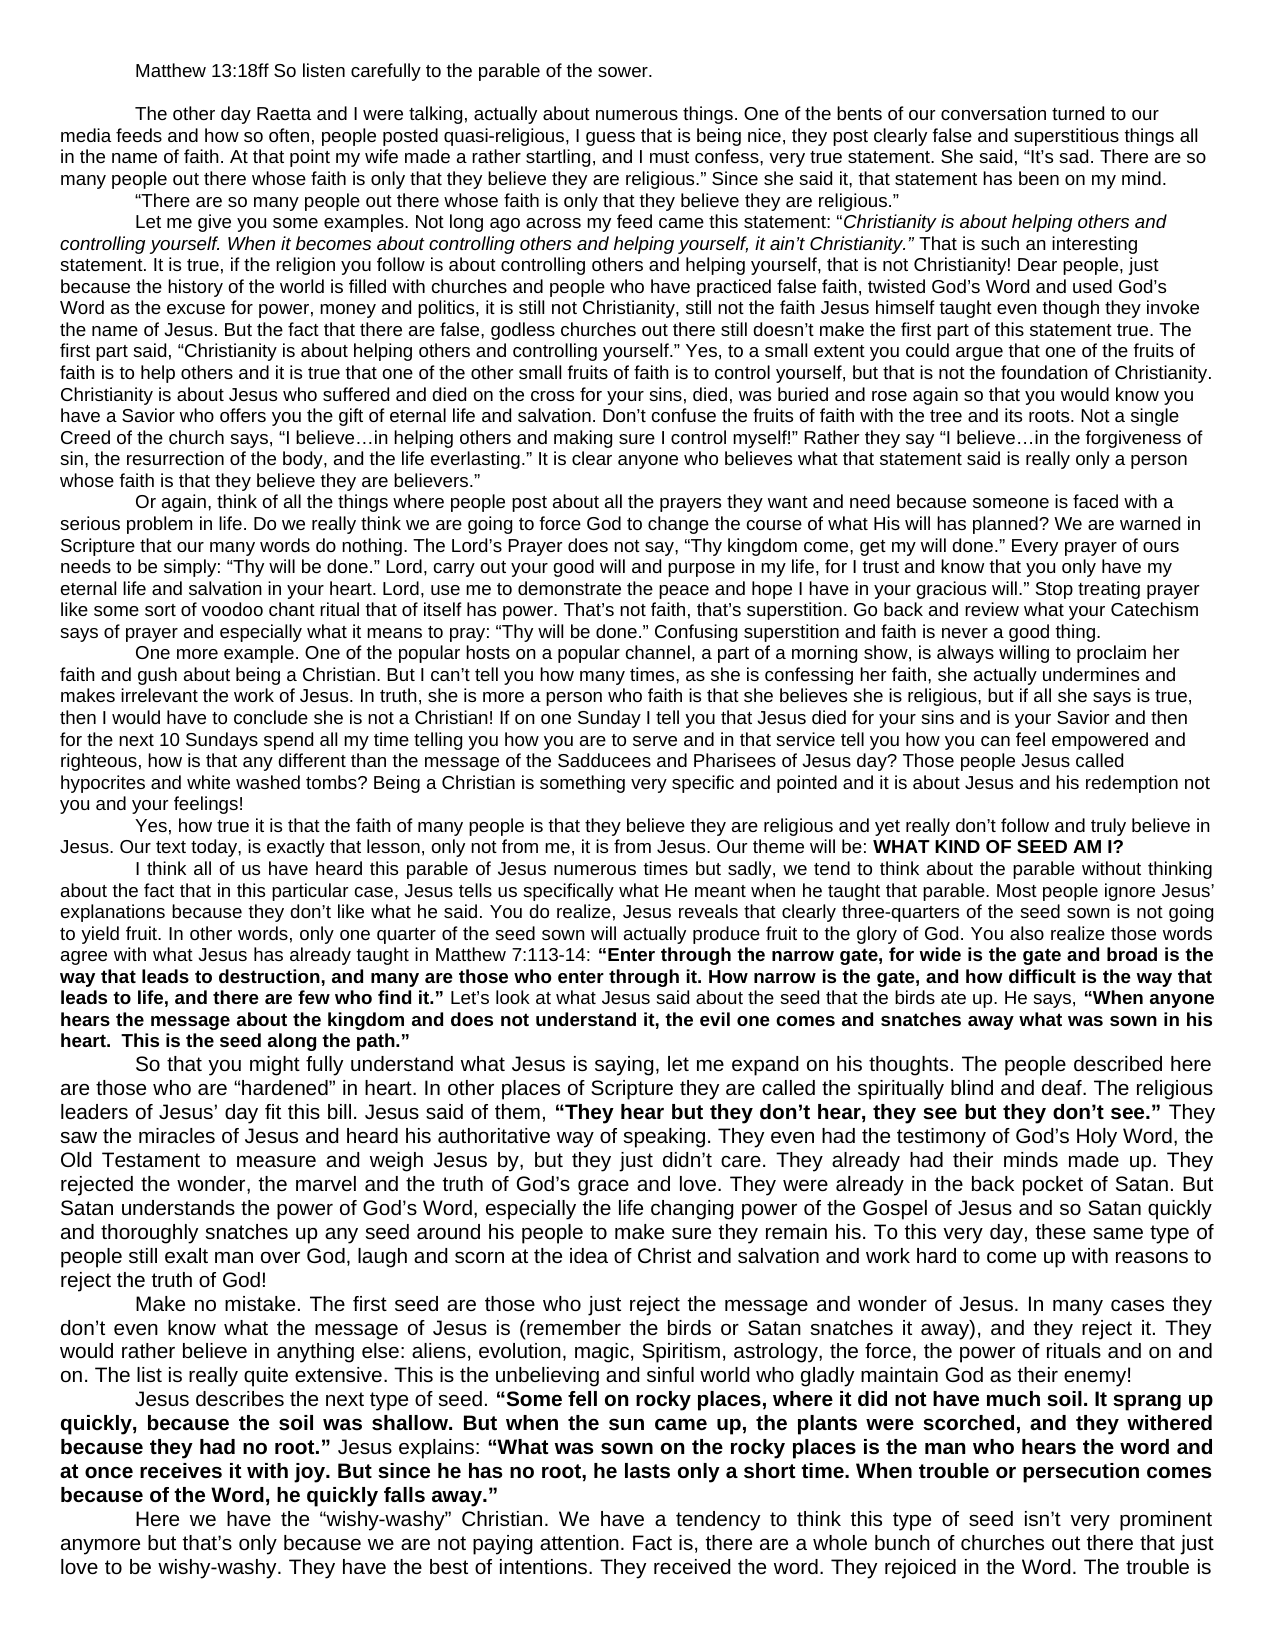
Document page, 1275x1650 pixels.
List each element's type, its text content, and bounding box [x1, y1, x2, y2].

text I think all of us have heard this parable of Jesus numerous times but sadly, we tend to think about the parable without thinking about the fact that in this particular case, Jesus tells us specifically what He meant when he taught that parable. Most people ignore Jesus’ explanations because they don’t like what he said. You do realize, Jesus reveals that clearly three-quarters of the seed sown is not going to yield fruit. In other words, only one quarter of the seed sown will actually produce fruit to the glory of God. You also realize those words agree with what Jesus has already taught in Matthew 7:113-14: “Enter through the narrow gate, for wide is the gate and broad is the way that leads to destruction, and many are those who enter through it. How narrow is the gate, and how difficult is the way that leads to life, and there are few who find it.” Let’s look at what Jesus said about the seed that the birds ate up. He says, “When anyone hears the message about the kingdom and does not understand it, the evil one comes and snatches away what was sown in his heart. This is the seed along the path.” [60, 858, 1215, 1052]
text Let me give you some examples. Not long ago across my feed came this statement: “Christianity is about helping others and controlling yourself. When it becomes about controlling others and helping yourself, it ain’t Christianity.” That is such an interesting statement. It is true, if the religion you follow is about controlling others and helping yourself, that is not Christianity! Dear people, just because the history of the world is filled with churches and people who have practiced false faith, twisted God’s Word and used God’s Word as the excuse for power, money and politics, it is still not Christianity, still not the faith Jesus himself taught even though they invoke the name of Jesus. But the fact that there are false, godless churches out there still doesn’t make the first part of this statement true. The first part said, “Christianity is about helping others and controlling yourself.” Yes, to a small extent you could argue that one of the fruits of faith is to help others and it is true that one of the other small fruits of faith is to control yourself, but that is not the foundation of Christianity. Christianity is about Jesus who suffered and died on the cross for your sins, died, was buried and rose again so that you would know you have a Savior who offers you the gift of eternal life and salvation. Don’t confuse the fruits of faith with the tree and its roots. Not a single Creed of the church says, “I believe…in helping others and making sure I control myself!” Rather they say “I believe…in the forgiveness of sin, the resurrection of the body, and the life everlasting.” It is clear anyone who believes what that statement said is really only a person whose faith is that they believe they are believers.” [60, 211, 1215, 491]
text One more example. One of the popular hosts on a popular channel, a part of a morning show, is always willing to proclaim her faith and gush about being a Christian. But I can’t tell you how many times, as she is confessing her faith, she actually undermines and makes irrelevant the work of Jesus. In truth, she is more a person who faith is that she believes she is religious, but if all she says is true, then I would have to conclude she is not a Christian! If on one Sunday I tell you that Jesus died for your sins and is your Savior and then for the next 10 Sundays spend all my time telling you how you are to serve and in that service tell you how you can feel empowered and righteous, how is that any different than the message of the Sadducees and Pharisees of Jesus day? Those people Jesus called hypocrites and white washed tombs? Being a Christian is something very specific and pointed and it is about Jesus and his redemption not you and your feelings! [60, 642, 1215, 815]
text Make no mistake. The first seed are those who just reject the message and wonder of Jesus. In many cases they don’t even know what the message of Jesus is (remember the birds or Satan snatches it away), and they reject it. They would rather believe in anything else: aliens, evolution, magic, Spiritism, astrology, the force, the power of rituals and on and on. The list is really quite extensive. This is the unbelieving and sinful world who gladly maintain God as their enemy! [60, 1291, 1215, 1387]
text The other day Raetta and I were talking, actually about numerous things. One of the bents of our conversation turned to our media feeds and how so often, people posted quasi-religious, I guess that is being nice, they post clearly false and superstitious things all in the name of faith. At that point my wife made a rather startling, and I must confess, very true statement. She said, “It’s sad. There are so many people out there whose faith is only that they believe they are religious.” Since she said it, that statement has been on my mind. [60, 103, 1215, 189]
text So that you might fully understand what Jesus is saying, let me expand on his thoughts. The people described here are those who are “hardened” in heart. In other places of Scripture they are called the spiritually blind and deaf. The religious leaders of Jesus’ day fit this bill. Jesus said of them, “They hear but they don’t hear, they see but they don’t see.” They saw the miracles of Jesus and heard his authoritative way of speaking. They even had the testimony of God’s Holy Word, the Old Testament to measure and weigh Jesus by, but they just didn’t care. They already had their minds made up. They rejected the wonder, the marvel and the truth of God’s grace and love. They were already in the back pocket of Satan. But Satan understands the power of God’s Word, especially the life changing power of the Gospel of Jesus and so Satan quickly and thoroughly snatches up any seed around his people to make sure they remain his. To this very day, these same type of people still exalt man over God, laugh and scorn at the idea of Christ and salvation and work hard to come up with reasons to reject the truth of God! [60, 1052, 1215, 1291]
text Jesus describes the next type of seed. “Some fell on rocky places, where it did not have much soil. It sprang up quickly, because the soil was shallow. But when the sun came up, the plants were scorched, and they withered because they had no root.” Jesus explains: “What was sown on the rocky places is the man who hears the word and at once receives it with joy. But since he has no root, he lasts only a short time. When trouble or persecution comes because of the Word, he quickly falls away.” [60, 1387, 1215, 1507]
text Matthew 13:18ff So listen carefully to the parable of the sower. [60, 60, 1215, 82]
text Yes, how true it is that the faith of many people is that they believe they are religious and yet really don’t follow and truly believe in Jesus. Our text today, is exactly that lesson, only not from me, it is from Jesus. Our theme will be: WHAT KIND OF SEED AM I? [60, 815, 1215, 858]
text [60, 1507, 1215, 1579]
text “There are so many people out there whose faith is only that they believe they are religious.” [60, 189, 1215, 211]
text Or again, think of all the things where people post about all the prayers they want and need because someone is faced with a serious problem in life. Do we really think we are going to force God to change the course of what His will has planned? We are warned in Scripture that our many words do nothing. The Lord’s Prayer does not say, “Thy kingdom come, get my will done.” Every prayer of ours needs to be simply: “Thy will be done.” Lord, carry out your good will and purpose in my life, for I trust and know that you only have my eternal life and salvation in your heart. Lord, use me to demonstrate the peace and hope I have in your gracious will.” Stop treating prayer like some sort of voodoo chant ritual that of itself has power. That’s not faith, that’s superstition. Go back and review what your Catechism says of prayer and especially what it means to pray: “Thy will be done.” Confusing superstition and faith is never a good thing. [60, 491, 1215, 642]
